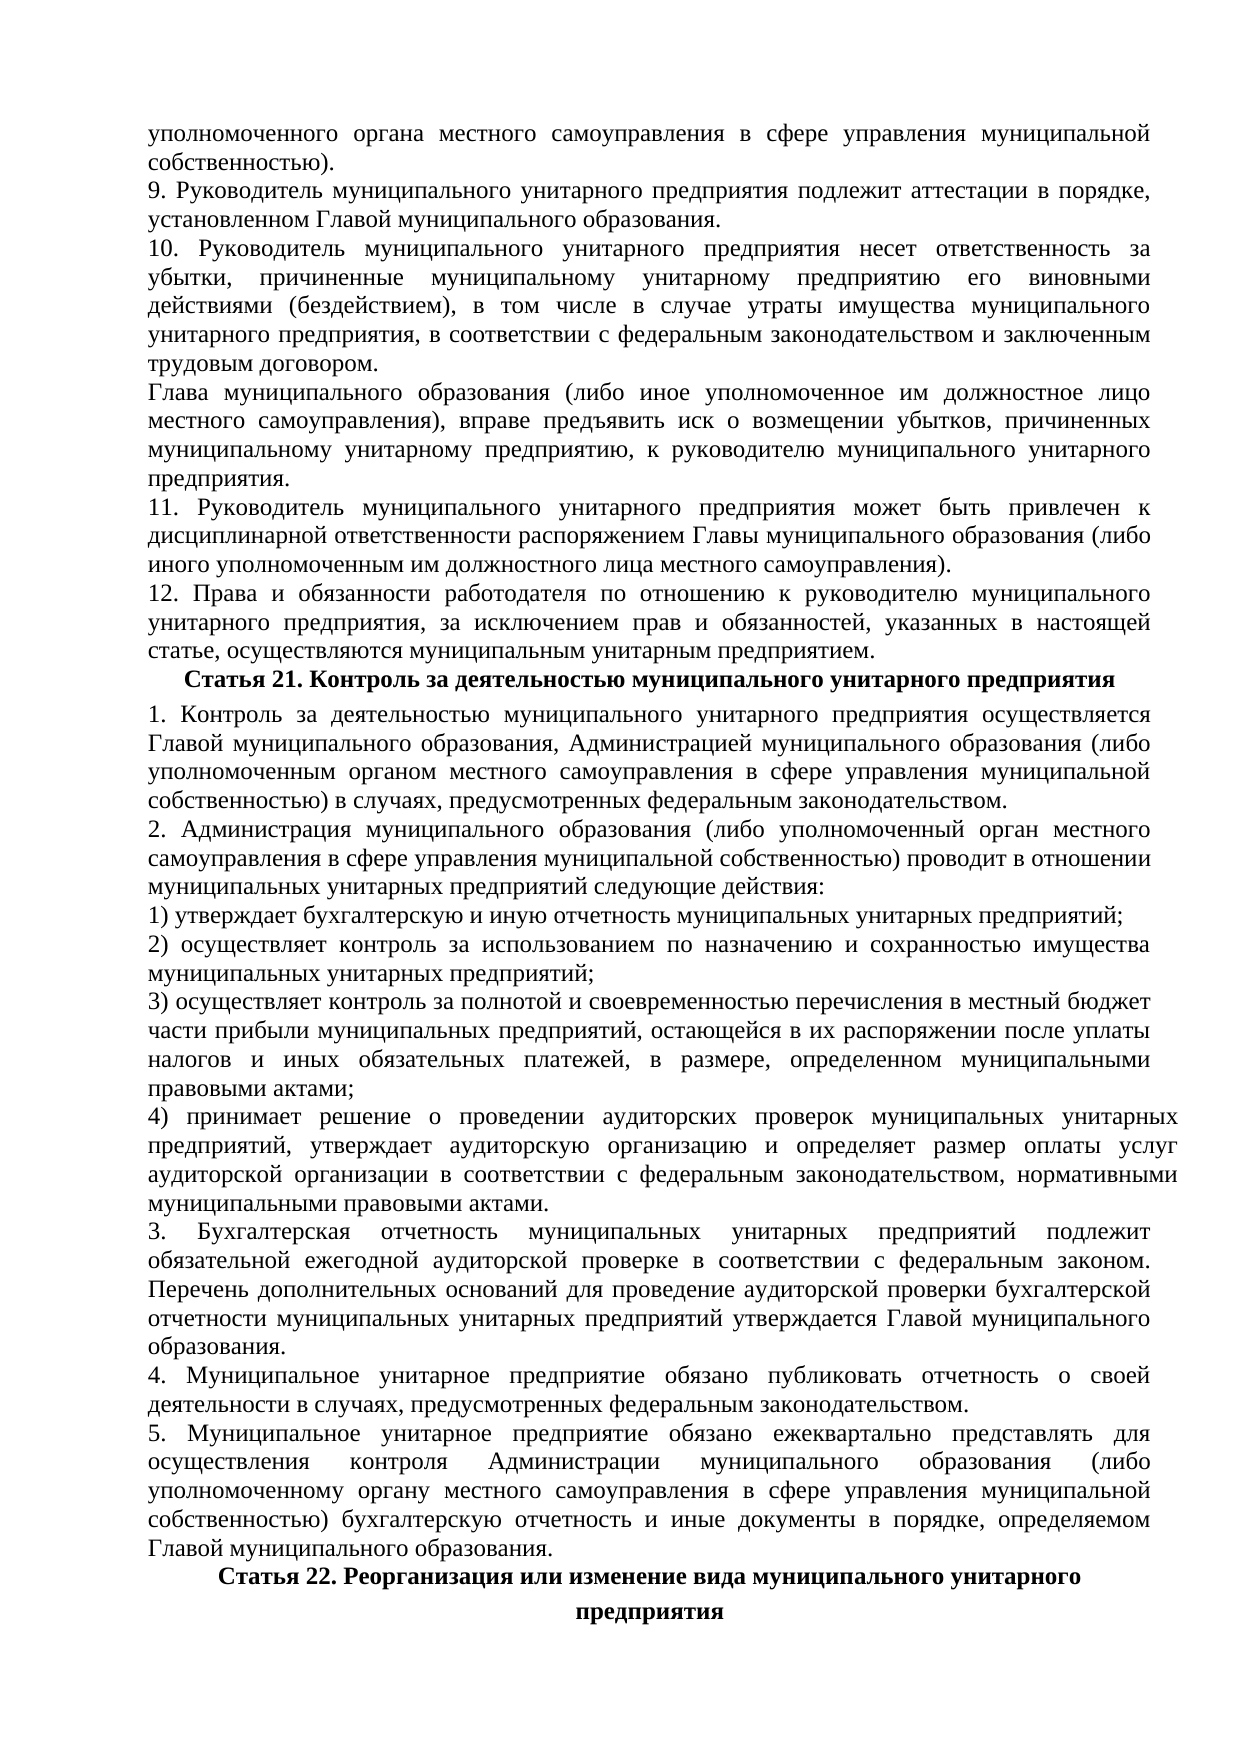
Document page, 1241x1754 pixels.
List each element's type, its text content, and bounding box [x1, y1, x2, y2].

text 2) осуществляет контроль за использованием по назначению и сохранностью имущества муниципальных унитарных предприятий; [148, 929, 1152, 986]
text Статья 22. Реорганизация или изменение вида муниципального унитарного предприятия [148, 1561, 1152, 1624]
text 1. Контроль за деятельностью муниципального унитарного предприятия осуществляется Главой муниципального образования, Администрацией муниципального образования (либо уполномоченным органом местного самоуправления в сфере управления муниципальной собственностью) в случаях, предусмотренных федеральным законодательством. [148, 699, 1152, 814]
text Глава муниципального образования (либо иное уполномоченное им должностное лицо местного самоуправления), вправе предъявить иск о возмещении убытков, причиненных муниципальному унитарному предприятию, к руководителю муниципального унитарного предприятия. [148, 377, 1152, 492]
text 1) утверждает бухгалтерскую и иную отчетность муниципальных унитарных предприятий; [148, 900, 1152, 929]
text 3) осуществляет контроль за полнотой и своевременностью перечисления в местный бюджет части прибыли муниципальных предприятий, остающейся в их распоряжении после уплаты налогов и иных обязательных платежей, в размере, определенном муниципальными правовыми актами; [148, 986, 1152, 1101]
text 5. Муниципальное унитарное предприятие обязано ежеквартально представлять для осуществления контроля Администрации муниципального образования (либо уполномоченному органу местного самоуправления в сфере управления муниципальной собственностью) бухгалтерскую отчетность и иные документы в порядке, определяемом Главой муниципального образования. [148, 1418, 1152, 1561]
text 3. Бухгалтерская отчетность муниципальных унитарных предприятий подлежит обязательной ежегодной аудиторской проверке в соответствии с федеральным законом. Перечень дополнительных оснований для проведение аудиторской проверки бухгалтерской отчетности муниципальных унитарных предприятий утверждается Главой муниципального образования. [148, 1216, 1152, 1360]
text 4. Муниципальное унитарное предприятие обязано публиковать отчетность о своей деятельности в случаях, предусмотренных федеральным законодательством. [148, 1360, 1152, 1418]
text 12. Права и обязанности работодателя по отношению к руководителю муниципального унитарного предприятия, за исключением прав и обязанностей, указанных в настоящей статье, осуществляются муниципальным унитарным предприятием. [148, 578, 1152, 664]
text 2. Администрация муниципального образования (либо уполномоченный орган местного самоуправления в сфере управления муниципальной собственностью) проводит в отношении муниципальных унитарных предприятий следующие действия: [148, 814, 1152, 900]
text 11. Руководитель муниципального унитарного предприятия может быть привлечен к дисциплинарной ответственности распоряжением Главы муниципального образования (либо иного уполномоченным им должностного лица местного самоуправления). [148, 492, 1152, 578]
text 10. Руководитель муниципального унитарного предприятия несет ответственность за убытки, причиненные муниципальному унитарному предприятию его виновными действиями (бездействием), в том числе в случае утраты имущества муниципального унитарного предприятия, в соответствии с федеральным законодательством и заключенным трудовым договором. [148, 233, 1152, 377]
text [148, 118, 1152, 176]
text Статья 21. Контроль за деятельностью муниципального унитарного предприятия [148, 664, 1152, 693]
text 4) принимает решение о проведении аудиторских проверок муниципальных унитарных предприятий, утверждает аудиторскую организацию и определяет размер оплаты услуг аудиторской организации в соответствии с федеральным законодательством, нормативными муниципальными правовыми актами. [148, 1101, 1179, 1216]
text 9. Руководитель муниципального унитарного предприятия подлежит аттестации в порядке, установленном Главой муниципального образования. [148, 176, 1152, 233]
